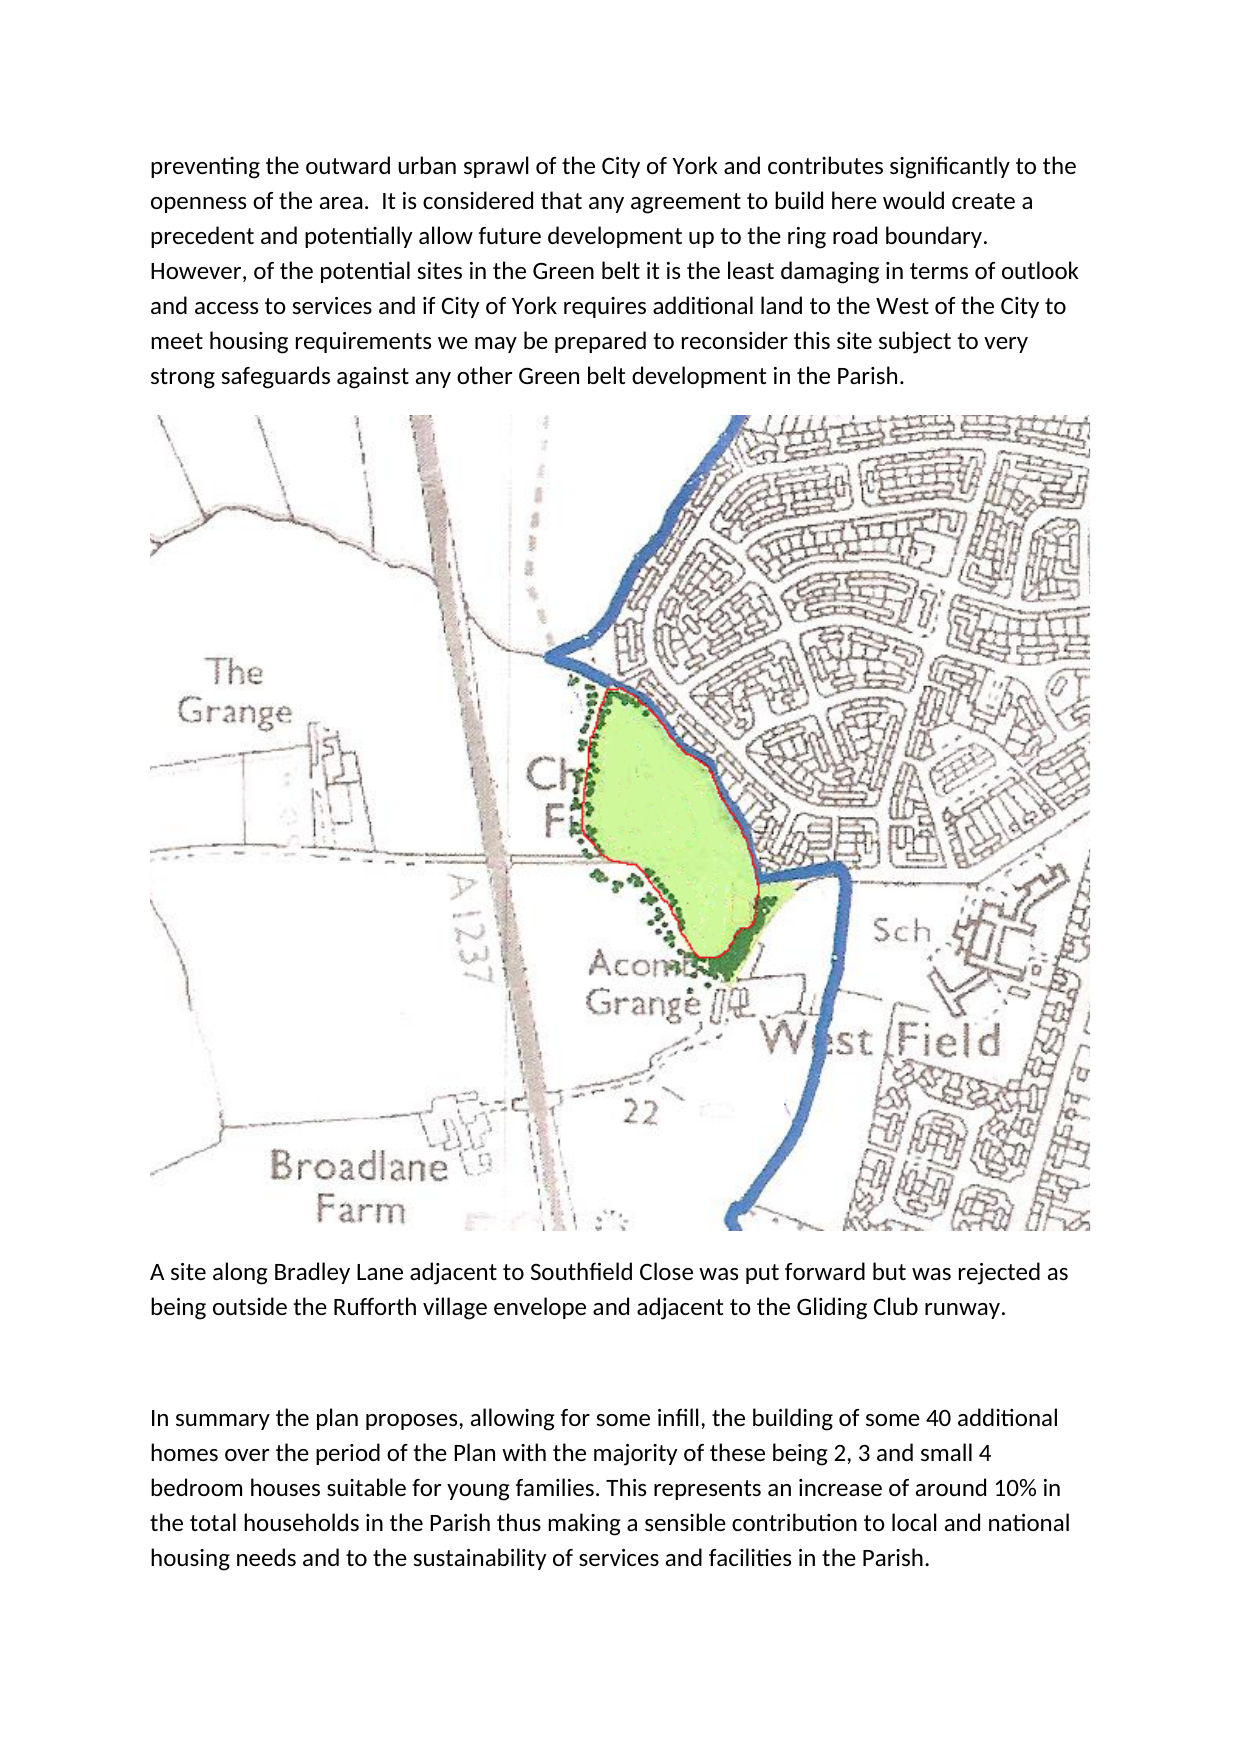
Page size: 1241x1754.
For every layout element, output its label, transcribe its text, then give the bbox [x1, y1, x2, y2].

text In summary the plan proposes, allowing for some infill, the building of some 40 additional homes over the period of the Plan with the majority of these being 2, 3 and small 4 bedroom houses suitable for young families. This represents an increase of around 10% in the total households in the Parish thus making a sensible contribution to local and national housing needs and to the sustainability of services and facilities in the Parish. [150, 1402, 1090, 1573]
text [150, 150, 1090, 391]
text A site along Bradley Lane adjacent to Southfield Close was put forward but was rejected as being outside the Rufforth village envelope and adjacent to the Gliding Club runway. [150, 1256, 1090, 1321]
picture [150, 415, 1091, 1231]
